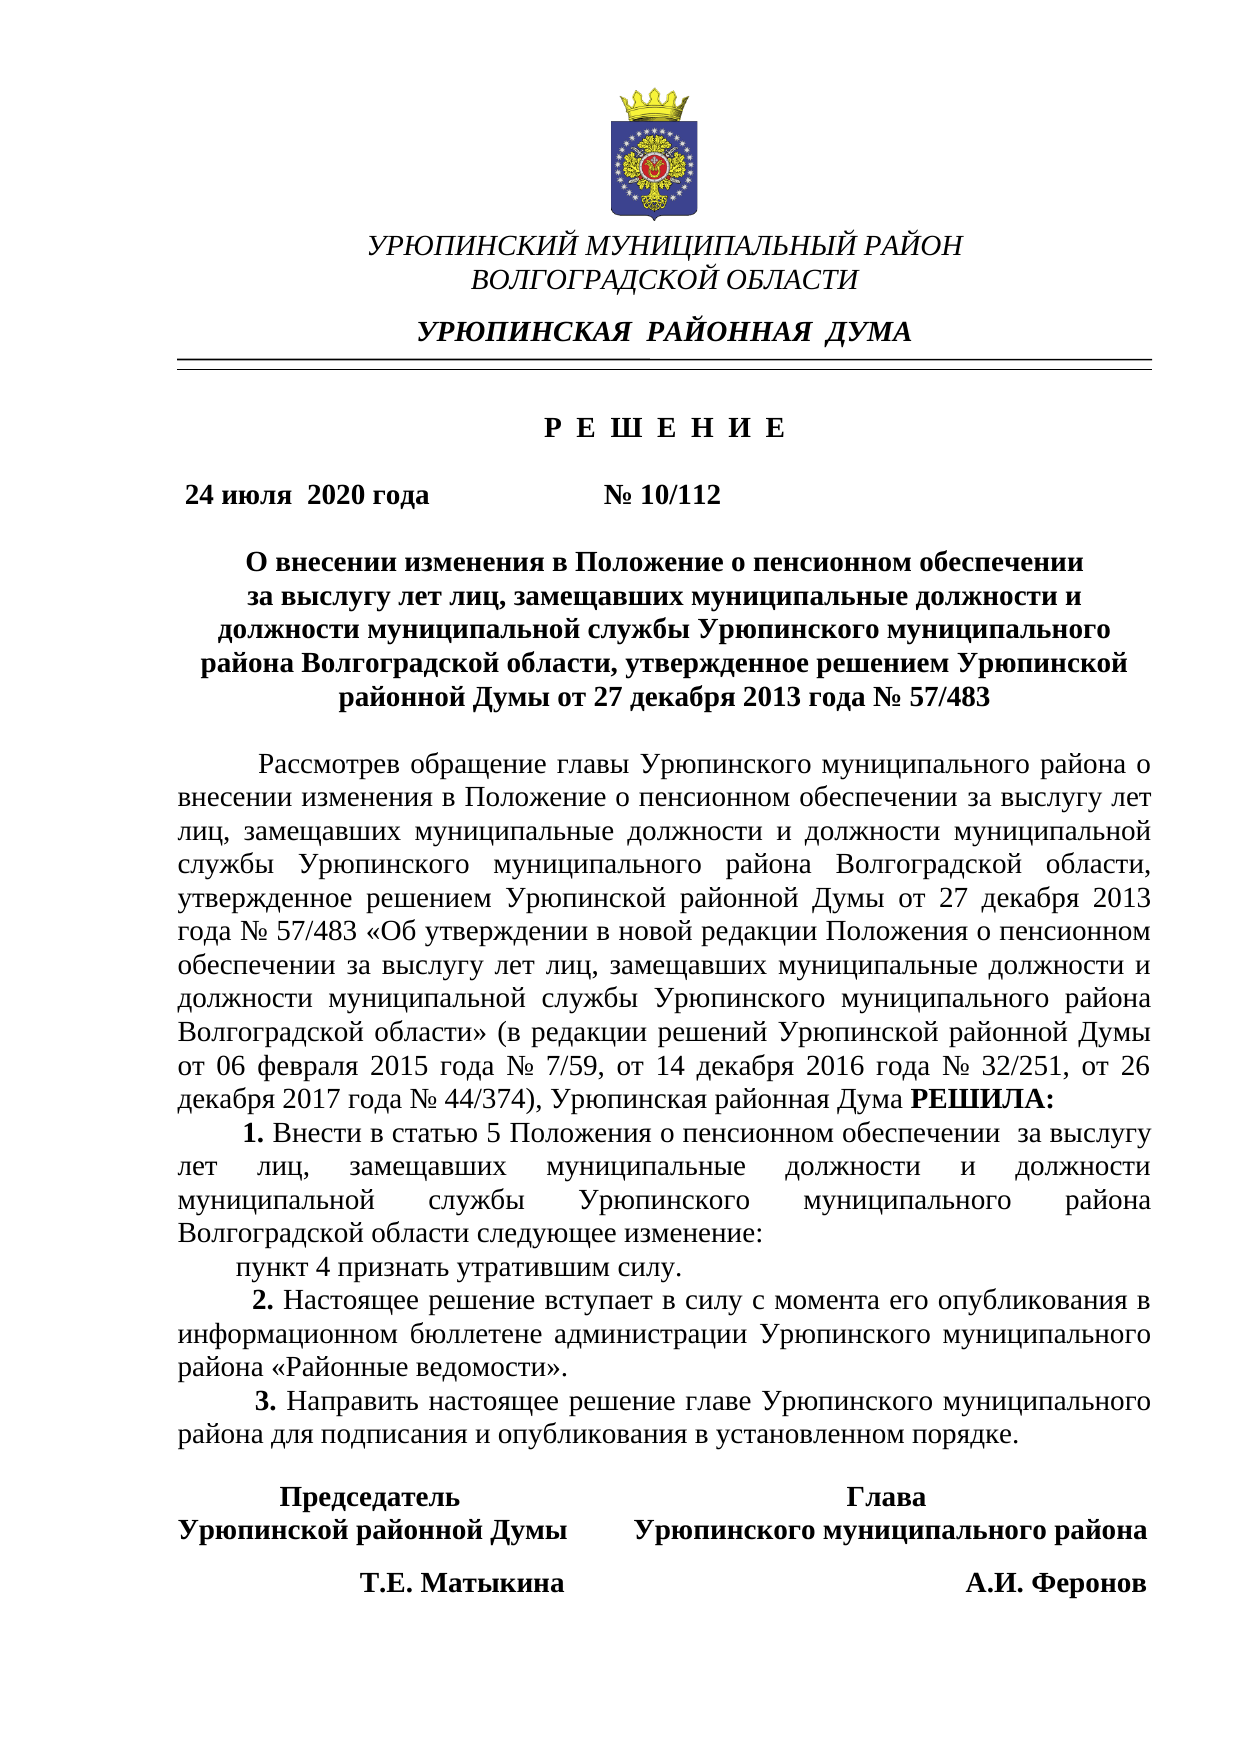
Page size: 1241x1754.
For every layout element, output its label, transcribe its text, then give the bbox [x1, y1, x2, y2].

picture [611, 87, 698, 221]
text 1. Внести в статью 5 Положения о пенсионном обеспечении за выслугу лет лиц, замещавших муниципальные должности и должности муниципальной службы Урюпинского муниципального района Волгоградской области следующее изменение: [177, 1115, 1152, 1249]
text Урюпинской районной Думы Урюпинского муниципального района [177, 1512, 1152, 1546]
text за выслугу лет лиц, замещавших муниципальные должности и [177, 578, 1152, 612]
text пункт 4 признать утратившим силу. [177, 1249, 1152, 1282]
text УРЮПИНСКИЙ МУНИЦИПАЛЬНЫЙ РАЙОН [171, 228, 1158, 262]
text районной Думы от 27 декабря 2013 года № 57/483 [177, 679, 1152, 712]
text О внесении изменения в Положение о пенсионном обеспечении [177, 544, 1152, 578]
text 2. Настоящее решение вступает в силу с момента его опубликования в информационном бюллетене администрации Урюпинского муниципального района «Районные ведомости». [177, 1282, 1152, 1383]
text должности муниципальной службы Урюпинского муниципального [177, 612, 1152, 645]
text Председатель Глава [177, 1479, 1152, 1512]
subtitle Р Е Ш Е Н И Е [171, 410, 1158, 444]
text УРЮПИНСКАЯ РАЙОННАЯ ДУМА [171, 314, 1158, 348]
text Т.Е. Матыкина А.И. Феронов [177, 1565, 1152, 1599]
text 3. Направить настоящее решение главе Урюпинского муниципального района для подписания и опубликования в установленном порядке. [177, 1383, 1152, 1450]
text ВОЛГОГРАДСКОЙ ОБЛАСТИ [171, 262, 1158, 295]
text Рассмотрев обращение главы Урюпинского муниципального района о внесении изменения в Положение о пенсионном обеспечении за выслугу лет лиц, замещавших муниципальные должности и должности муниципальной службы Урюпинского муниципального района Волгоградской области, утвержденное решением Урюпинской районной Думы от 27 декабря 2013 года № 57/483 «Об утверждении в новой редакции Положения о пенсионном обеспечении за выслугу лет лиц, замещавших муниципальные должности и должности муниципальной службы Урюпинского муниципального района Волгоградской области» (в редакции решений Урюпинской районной Думы от 06 февраля 2015 года № 7/59, от 14 декабря 2016 года № 32/251, от 26 декабря 2017 года № 44/374), Урюпинская районная Дума РЕШИЛА: [177, 746, 1152, 1115]
text района Волгоградской области, утвержденное решением Урюпинской [177, 645, 1152, 679]
text 24 июля 2020 года № 10/112 [177, 477, 1152, 511]
